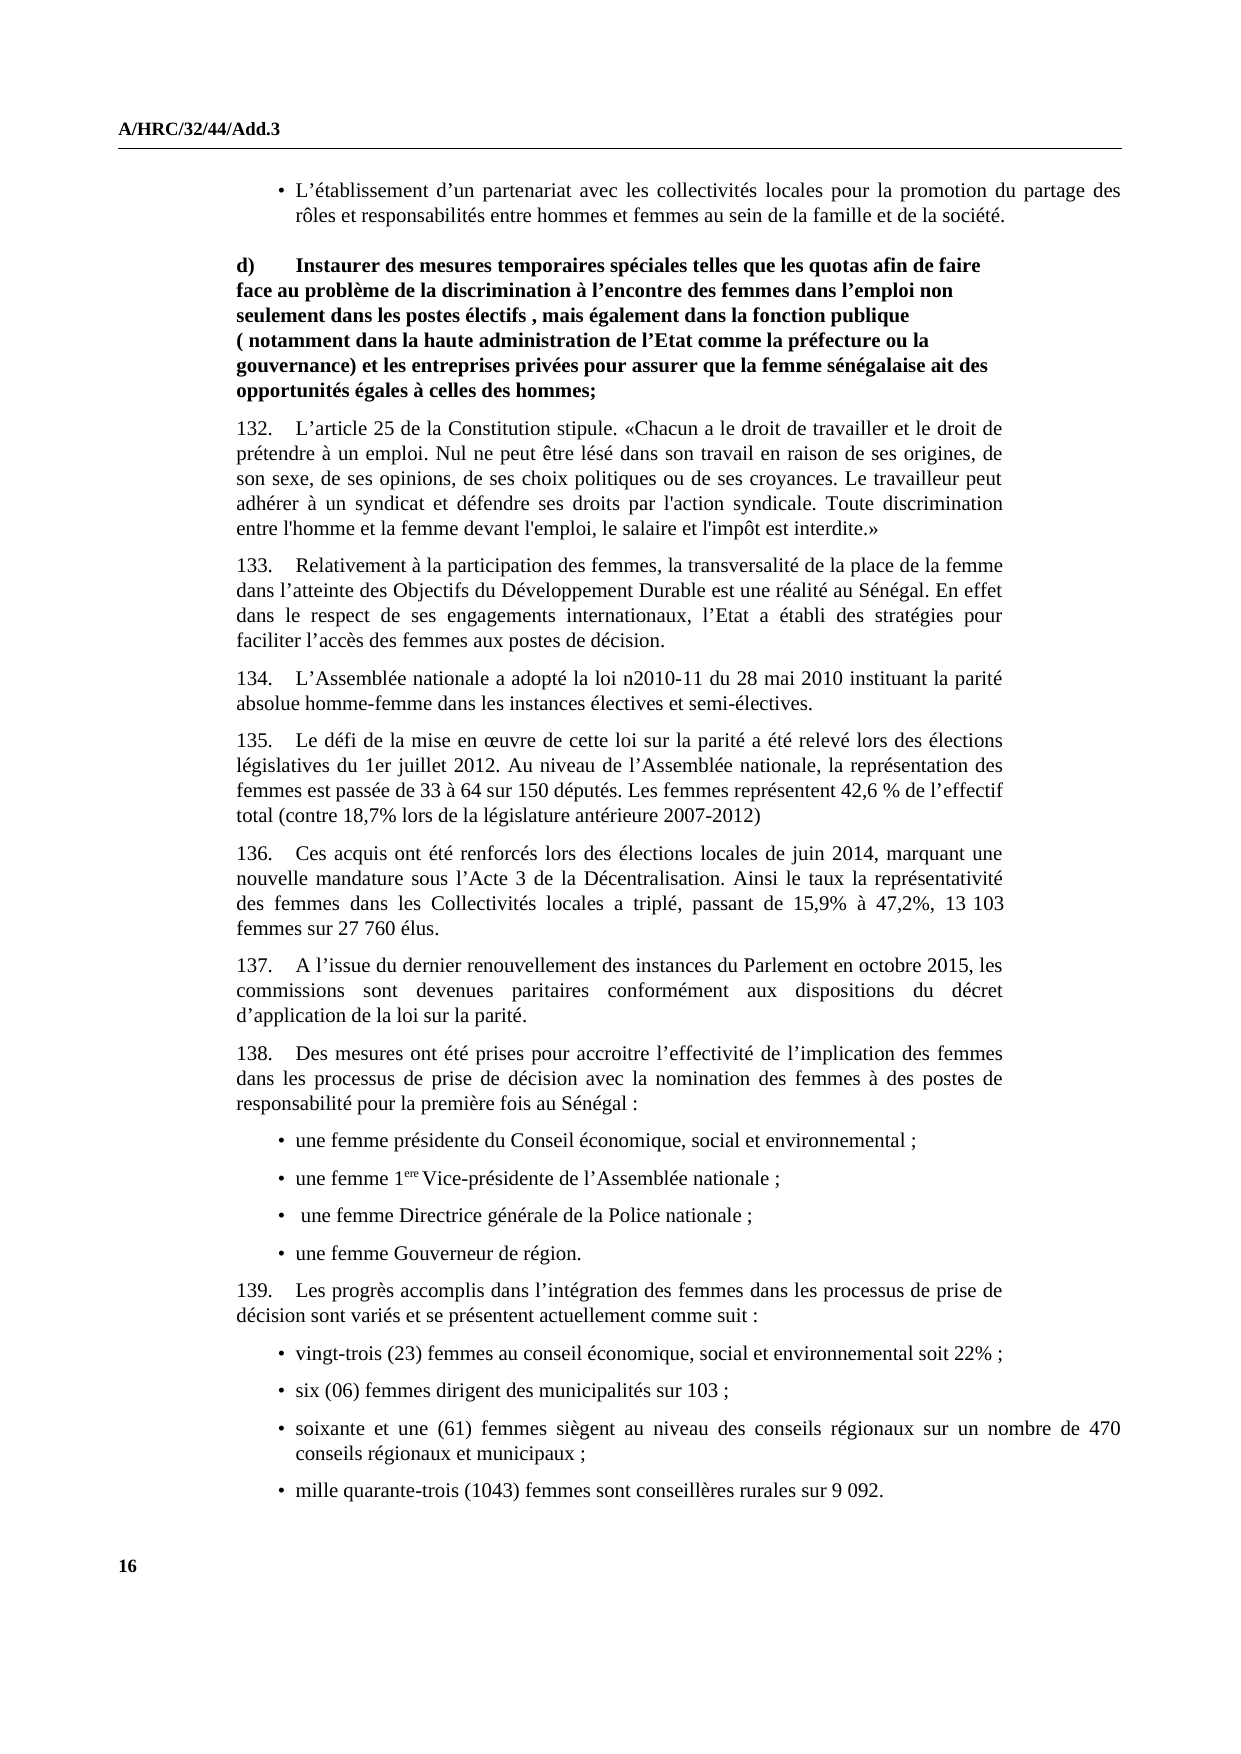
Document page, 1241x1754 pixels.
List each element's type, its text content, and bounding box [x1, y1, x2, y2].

text soixante et une (61) femmes siègent au niveau des conseils régionaux sur un nombre de 470 conseils régionaux et municipaux ; [278, 1415, 1122, 1465]
list L’Assemblée nationale a adopté la loi n2010-11 du 28 mai 2010 instituant la parité absolue homme-femme dans les instances électives et semi-électives. [236, 665, 1004, 715]
list Les progrès accomplis dans l’intégration des femmes dans les processus de prise de décision sont variés et se présentent actuellement comme suit : [236, 1277, 1004, 1327]
text mille quarante-trois (1043) femmes sont conseillères rurales sur 9 092. [278, 1477, 1122, 1502]
text une femme Gouverneur de région. [278, 1240, 1122, 1265]
text une femme Directrice générale de la Police nationale ; [278, 1202, 1122, 1227]
list Des mesures ont été prises pour accroitre l’effectivité de l’implication des femmes dans les processus de prise de décision avec la nomination des femmes à des postes de responsabilité pour la première fois au Sénégal : [236, 1040, 1004, 1115]
list Le défi de la mise en œuvre de cette loi sur la parité a été relevé lors des élections législatives du 1er juillet 2012. Au niveau de l’Assemblée nationale, la représentation des femmes est passée de 33 à 64 sur 150 députés. Les femmes représentent 42,6 % de l’effectif total (contre 18,7% lors de la législature antérieure 2007-2012) [236, 727, 1004, 827]
list Relativement à la participation des femmes, la transversalité de la place de la femme dans l’atteinte des Objectifs du Développement Durable est une réalité au Sénégal. En effet dans le respect de ses engagements internationaux, l’Etat a établi des stratégies pour faciliter l’accès des femmes aux postes de décision. [236, 552, 1004, 652]
list A l’issue du dernier renouvellement des instances du Parlement en octobre 2015, les commissions sont devenues paritaires conformément aux dispositions du décret d’application de la loi sur la parité. [236, 952, 1004, 1027]
list L’article 25 de la Constitution stipule. «Chacun a le droit de travailler et le droit de prétendre à un emploi. Nul ne peut être lésé dans son travail en raison de ses origines, de son sexe, de ses opinions, de ses choix politiques ou de ses croyances. Le travailleur peut adhérer à un syndicat et défendre ses droits par l'action syndicale. Toute discrimination entre l'homme et la femme devant l'emploi, le salaire et l'impôt est interdite.» [236, 415, 1004, 540]
text six (06) femmes dirigent des municipalités sur 103 ; [278, 1377, 1122, 1402]
list Instaurer des mesures temporaires spéciales telles que les quotas afin de faire face au problème de la discrimination à l’encontre des femmes dans l’emploi non seulement dans les postes électifs , mais également dans la fonction publique ( notamment dans la haute administration de l’Etat comme la préfecture ou la gouvernance) et les entreprises privées pour assurer que la femme sénégalaise ait des opportunités égales à celles des hommes; [236, 252, 1004, 402]
text vingt-trois (23) femmes au conseil économique, social et environnemental soit 22% ; [278, 1340, 1122, 1365]
text une femme présidente du Conseil économique, social et environnemental ; [278, 1127, 1122, 1152]
text L’établissement d’un partenariat avec les collectivités locales pour la promotion du partage des rôles et responsabilités entre hommes et femmes au sein de la famille et de la société. [278, 177, 1122, 227]
list Ces acquis ont été renforcés lors des élections locales de juin 2014, marquant une nouvelle mandature sous l’Acte 3 de la Décentralisation. Ainsi le taux la représentativité des femmes dans les Collectivités locales a triplé, passant de 15,9% à 47,2%, 13 103 femmes sur 27 760 élus. [236, 840, 1004, 940]
text une femme 1ere Vice-présidente de l’Assemblée nationale ; [278, 1165, 1122, 1190]
